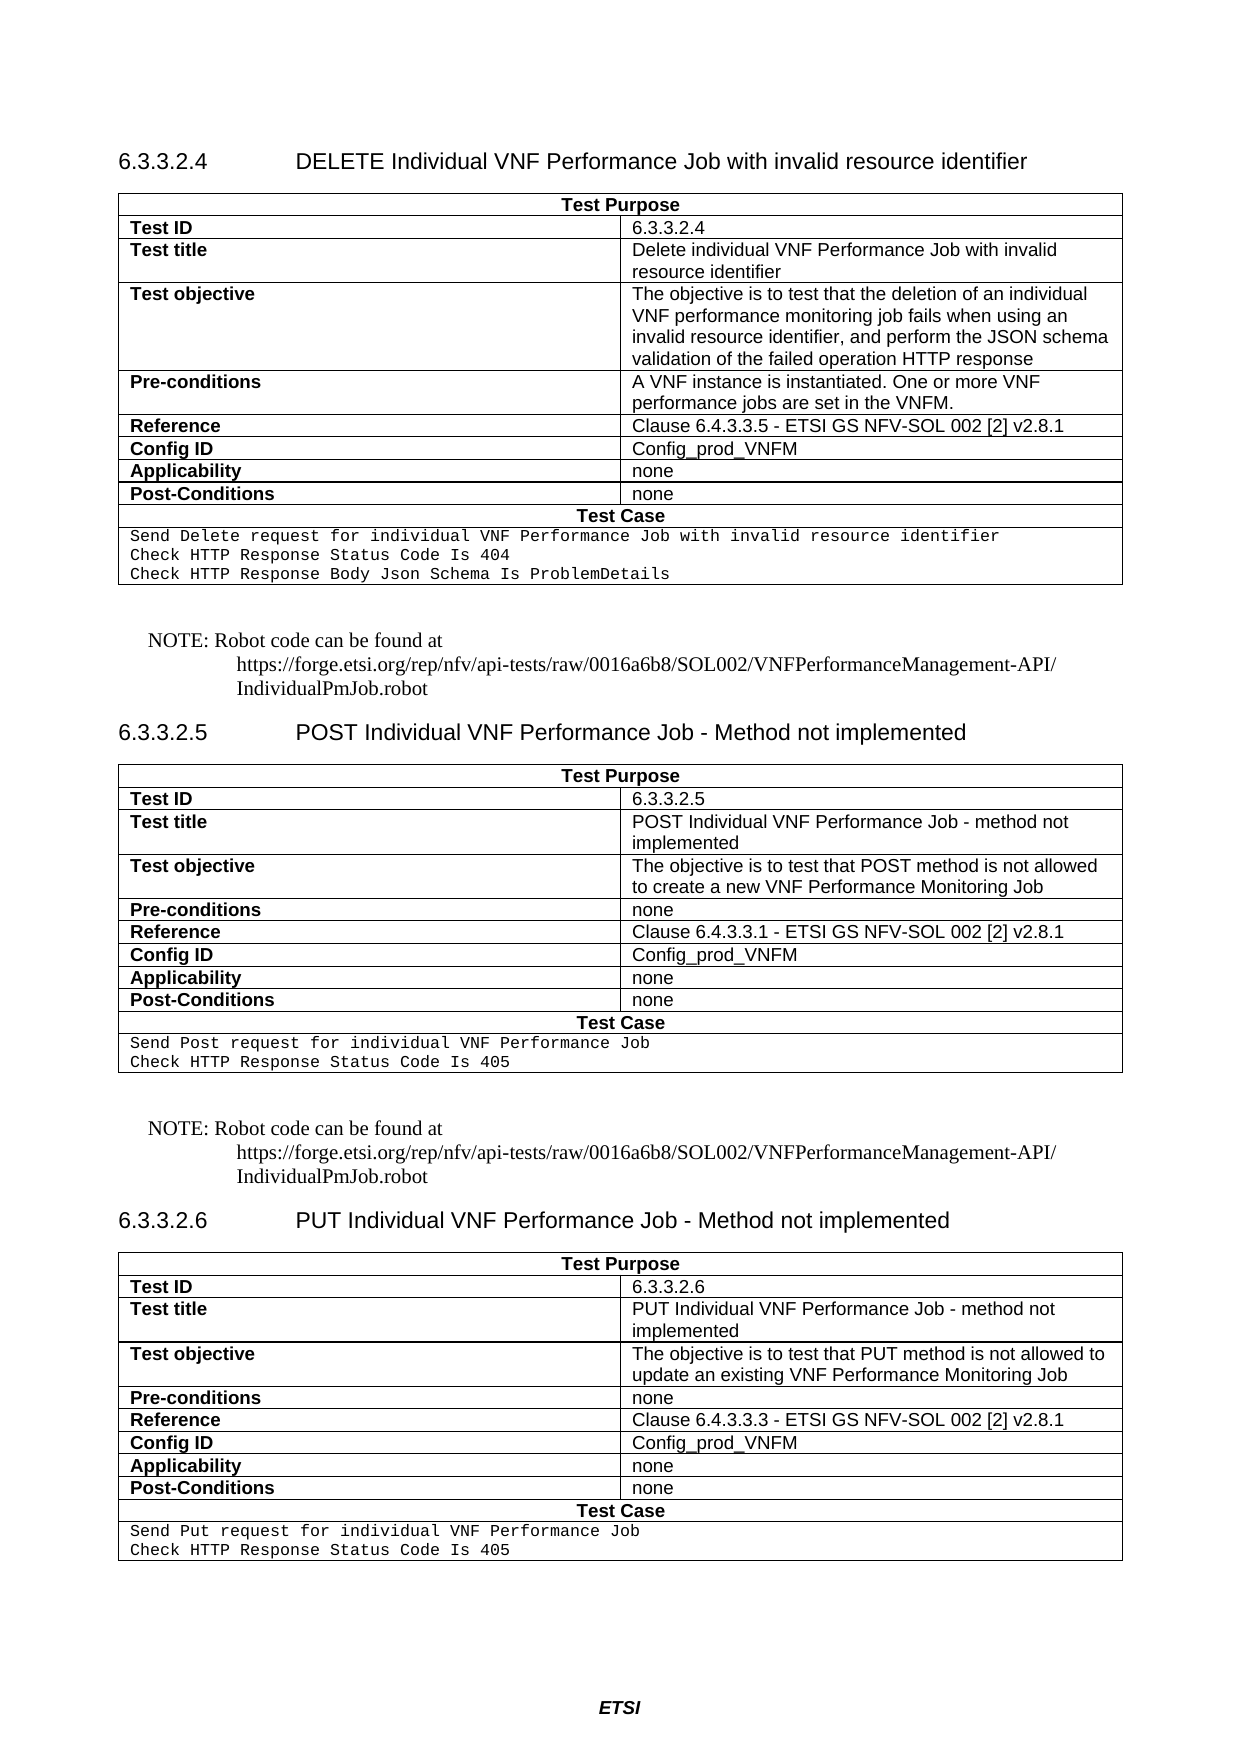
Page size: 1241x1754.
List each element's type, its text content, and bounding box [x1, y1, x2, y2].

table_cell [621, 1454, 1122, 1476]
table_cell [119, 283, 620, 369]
subtitle 6.3.3.2.5 POST Individual VNF Performance Job - Method not implemented [118, 719, 1122, 745]
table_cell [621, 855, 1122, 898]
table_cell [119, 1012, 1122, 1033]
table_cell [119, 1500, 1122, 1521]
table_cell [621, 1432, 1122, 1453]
text NOTE: Robot code can be found at https://forge.etsi.org/rep/nfv/api-tests/raw/0016a6b8/SOL002/VNFPerformanceManagement-API/IndividualPmJob.robot [148, 628, 1122, 700]
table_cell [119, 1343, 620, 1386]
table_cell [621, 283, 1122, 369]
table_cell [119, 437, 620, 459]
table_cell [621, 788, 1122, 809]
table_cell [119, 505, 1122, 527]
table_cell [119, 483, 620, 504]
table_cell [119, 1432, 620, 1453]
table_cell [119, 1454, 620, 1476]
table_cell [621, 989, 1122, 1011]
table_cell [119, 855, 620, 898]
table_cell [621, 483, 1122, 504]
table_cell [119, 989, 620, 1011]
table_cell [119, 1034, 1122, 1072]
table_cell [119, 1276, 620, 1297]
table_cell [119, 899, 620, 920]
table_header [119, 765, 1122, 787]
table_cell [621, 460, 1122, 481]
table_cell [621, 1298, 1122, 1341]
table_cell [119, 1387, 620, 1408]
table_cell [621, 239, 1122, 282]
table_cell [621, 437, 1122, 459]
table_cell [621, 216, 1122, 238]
subtitle 6.3.3.2.6 PUT Individual VNF Performance Job - Method not implemented [118, 1207, 1122, 1233]
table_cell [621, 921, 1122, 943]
subtitle 6.3.3.2.4 DELETE Individual VNF Performance Job with invalid resource identifier [118, 148, 1122, 174]
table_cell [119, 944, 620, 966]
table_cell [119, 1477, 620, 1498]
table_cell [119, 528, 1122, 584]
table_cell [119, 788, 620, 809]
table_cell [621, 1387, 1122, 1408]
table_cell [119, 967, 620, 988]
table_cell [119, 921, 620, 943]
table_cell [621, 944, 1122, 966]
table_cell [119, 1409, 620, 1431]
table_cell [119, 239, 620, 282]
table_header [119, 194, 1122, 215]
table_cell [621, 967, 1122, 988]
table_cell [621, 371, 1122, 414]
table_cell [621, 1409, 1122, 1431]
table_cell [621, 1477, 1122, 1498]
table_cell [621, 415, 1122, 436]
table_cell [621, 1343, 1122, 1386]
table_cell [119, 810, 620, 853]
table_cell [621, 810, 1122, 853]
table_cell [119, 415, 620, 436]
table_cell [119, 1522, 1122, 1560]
text NOTE: Robot code can be found at https://forge.etsi.org/rep/nfv/api-tests/raw/0016a6b8/SOL002/VNFPerformanceManagement-API/IndividualPmJob.robot [148, 1116, 1122, 1188]
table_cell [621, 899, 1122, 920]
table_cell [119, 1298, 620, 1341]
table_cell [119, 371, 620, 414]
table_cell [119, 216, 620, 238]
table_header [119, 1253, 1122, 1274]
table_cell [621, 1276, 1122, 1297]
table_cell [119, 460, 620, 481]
